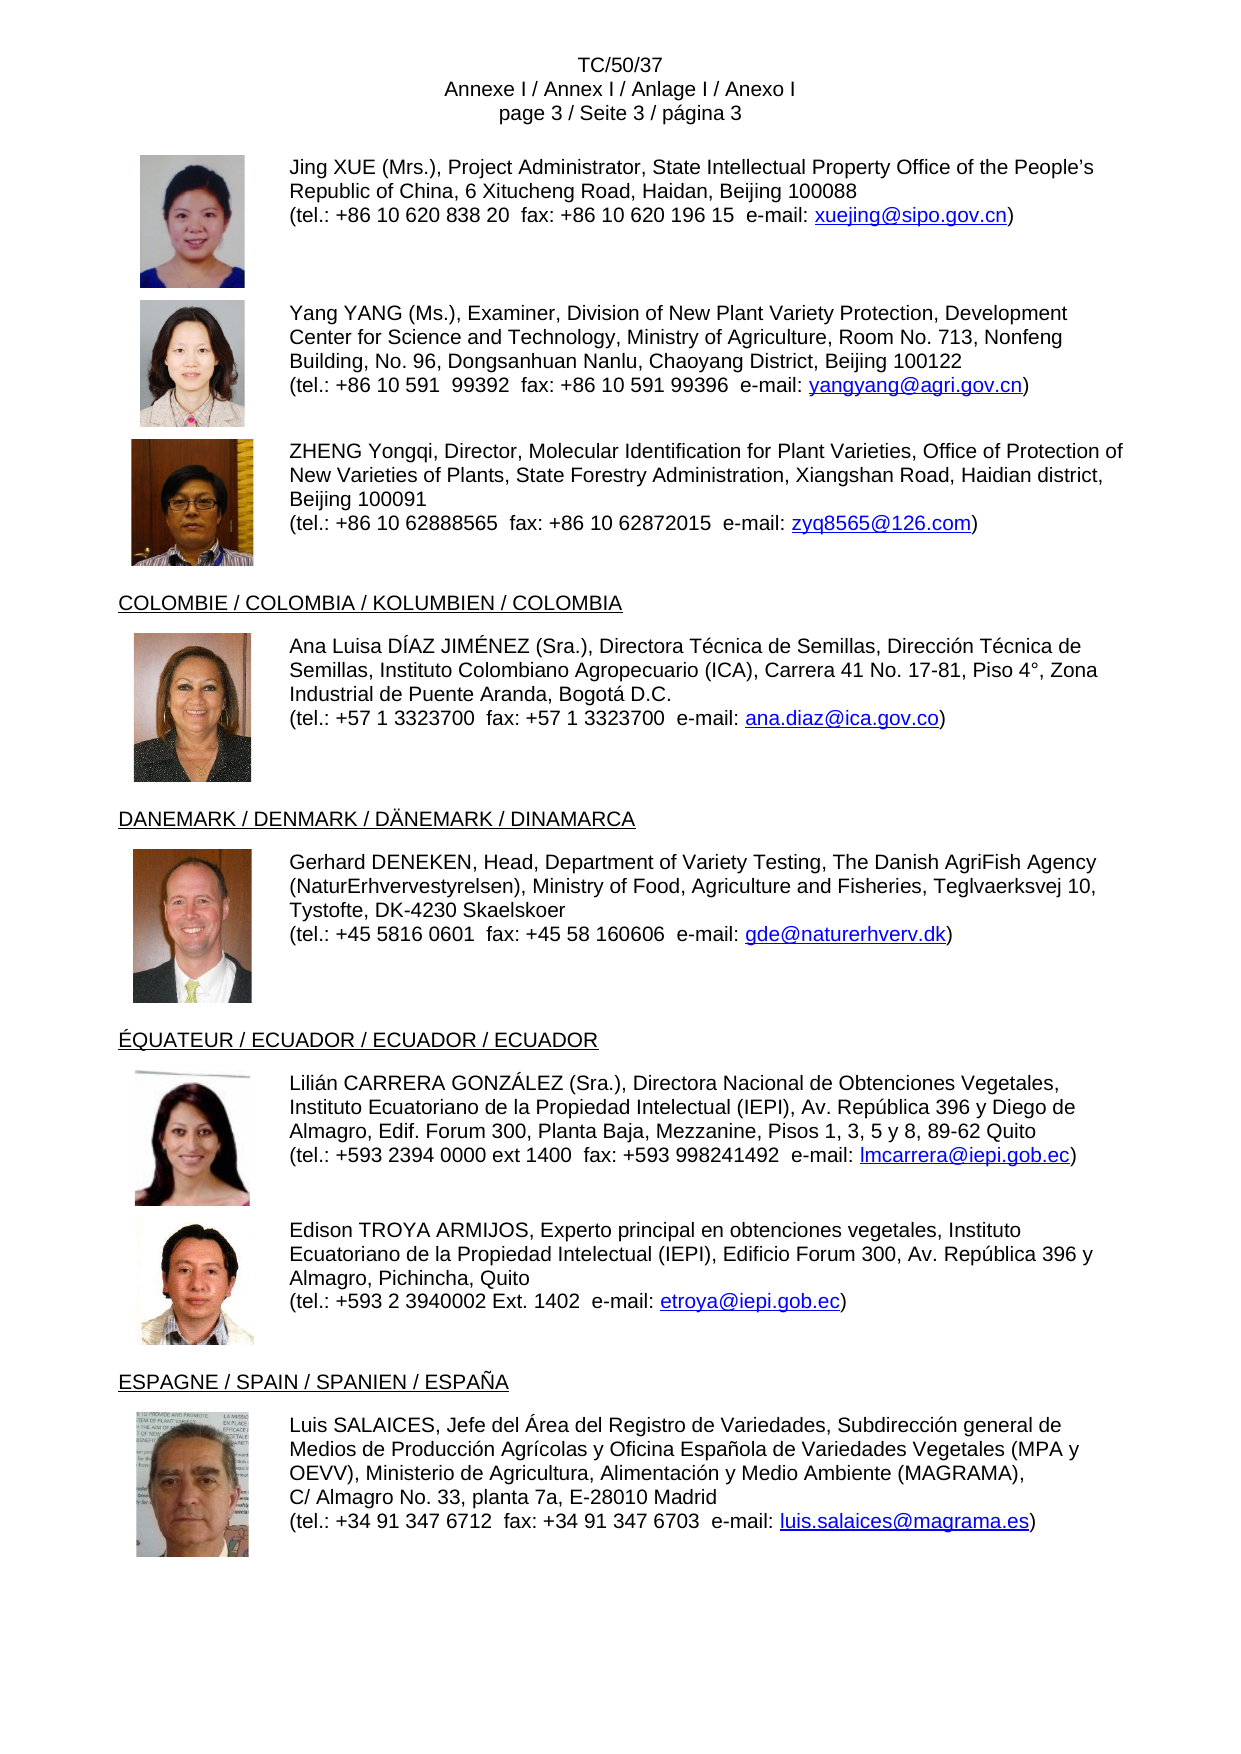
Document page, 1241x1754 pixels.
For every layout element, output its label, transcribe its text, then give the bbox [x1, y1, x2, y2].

table_cell [107, 844, 278, 1009]
table_cell [107, 433, 278, 572]
table_cell Jing XUE (Mrs.), Project Administrator, State Intellectual Property Office of the People’s Republic of China, 6 Xitucheng Road, Haidan, Beijing 100088 (tel.: +86 10 620 838 20 fax: +86 10 620 196 15 e-mail: xuejing@sipo.gov.cn) [278, 149, 1136, 294]
table_cell [107, 149, 278, 294]
table_cell [107, 1211, 278, 1351]
table_cell [107, 628, 278, 788]
picture [133, 633, 252, 782]
table_cell DANEMARK / DENMARK / DÄNEMARK / DINAMARCA [107, 788, 1136, 843]
table_cell COLOMBIE / COLOMBIA / KOLUMBIEN / COLOMBIA [107, 572, 1136, 627]
picture [140, 155, 245, 288]
table_cell ZHENG Yongqi, Director, Molecular Identification for Plant Varieties, Office of Protection of New Varieties of Plants, State Forestry Administration, Xiangshan Road, Haidian district, Beijing 100091 (tel.: +86 10 62888565 fax: +86 10 62872015 e-mail: zyq8565@126.com) [278, 433, 1136, 572]
picture [133, 849, 252, 1003]
table_cell Gerhard DENEKEN, Head, Department of Variety Testing, The Danish AgriFish Agency (NaturErhvervestyrelsen), Ministry of Food, Agriculture and Fisheries, Teglvaerksvej 10, Tystofte, DK-4230 Skaelskoer (tel.: +45 5816 0601 fax: +45 58 160606 e-mail: gde@naturerhverv.dk) [278, 844, 1136, 1009]
table_cell Yang YANG (Ms.), Examiner, Division of New Plant Variety Protection, Development Center for Science and Technology, Ministry of Agriculture, Room No. 713, Nonfeng Building, No. 96, Dongsanhuan Nanlu, Chaoyang District, Beijing 100122 (tel.: +86 10 591 99392 fax: +86 10 591 99396 e-mail: yangyang@agri.gov.cn) [278, 294, 1136, 433]
table_cell Ana Luisa DÍAZ JIMÉNEZ (Sra.), Directora Técnica de Semillas, Dirección Técnica de Semillas, Instituto Colombiano Agropecuario (ICA), Carrera 41 No. 17-81, Piso 4°, Zona Industrial de Puente Aranda, Bogotá D.C. (tel.: +57 1 3323700 fax: +57 1 3323700 e-mail: ana.diaz@ica.gov.co) [278, 628, 1136, 788]
table_cell ÉQUATEUR / ECUADOR / ECUADOR / ECUADOR [107, 1009, 1136, 1064]
table_cell [107, 1064, 278, 1211]
picture [130, 1217, 254, 1345]
table_cell [107, 294, 278, 433]
table_cell Luis SALAICES, Jefe del Área del Registro de Variedades, Subdirección general de Medios de Producción Agrícolas y Oficina Española de Variedades Vegetales (MPA y OEVV), Ministerio de Agricultura, Alimentación y Medio Ambiente (MAGRAMA), C/ Almagro No. 33, planta 7a, E-28010 Madrid (tel.: +34 91 347 6712 fax: +34 91 347 6703 e-mail: luis.salaices@magrama.es) [278, 1406, 1136, 1563]
picture [134, 1070, 251, 1206]
table_cell Edison TROYA ARMIJOS, Experto principal en obtenciones vegetales, Instituto Ecuatoriano de la Propiedad Intelectual (IEPI), Edificio Forum 300, Av. República 396 y Almagro, Pichincha, Quito (tel.: +593 2 3940002 Ext. 1402 e-mail: etroya@iepi.gob.ec) [278, 1211, 1136, 1351]
picture [131, 439, 254, 566]
table_cell Lilián CARRERA GONZÁLEZ (Sra.), Directora Nacional de Obtenciones Vegetales, Instituto Ecuatoriano de la Propiedad Intelectual (IEPI), Av. República 396 y Diego de Almagro, Edif. Forum 300, Planta Baja, Mezzanine, Pisos 1, 3, 5 y 8, 89-62 Quito (tel.: +593 2394 0000 ext 1400 fax: +593 998241492 e-mail: lmcarrera@iepi.gob.ec) [278, 1064, 1136, 1211]
picture [140, 300, 245, 427]
table_cell [107, 1406, 278, 1563]
table_cell ESPAGNE / SPAIN / SPANIEN / ESPAÑA [107, 1351, 1136, 1406]
picture [136, 1412, 249, 1557]
